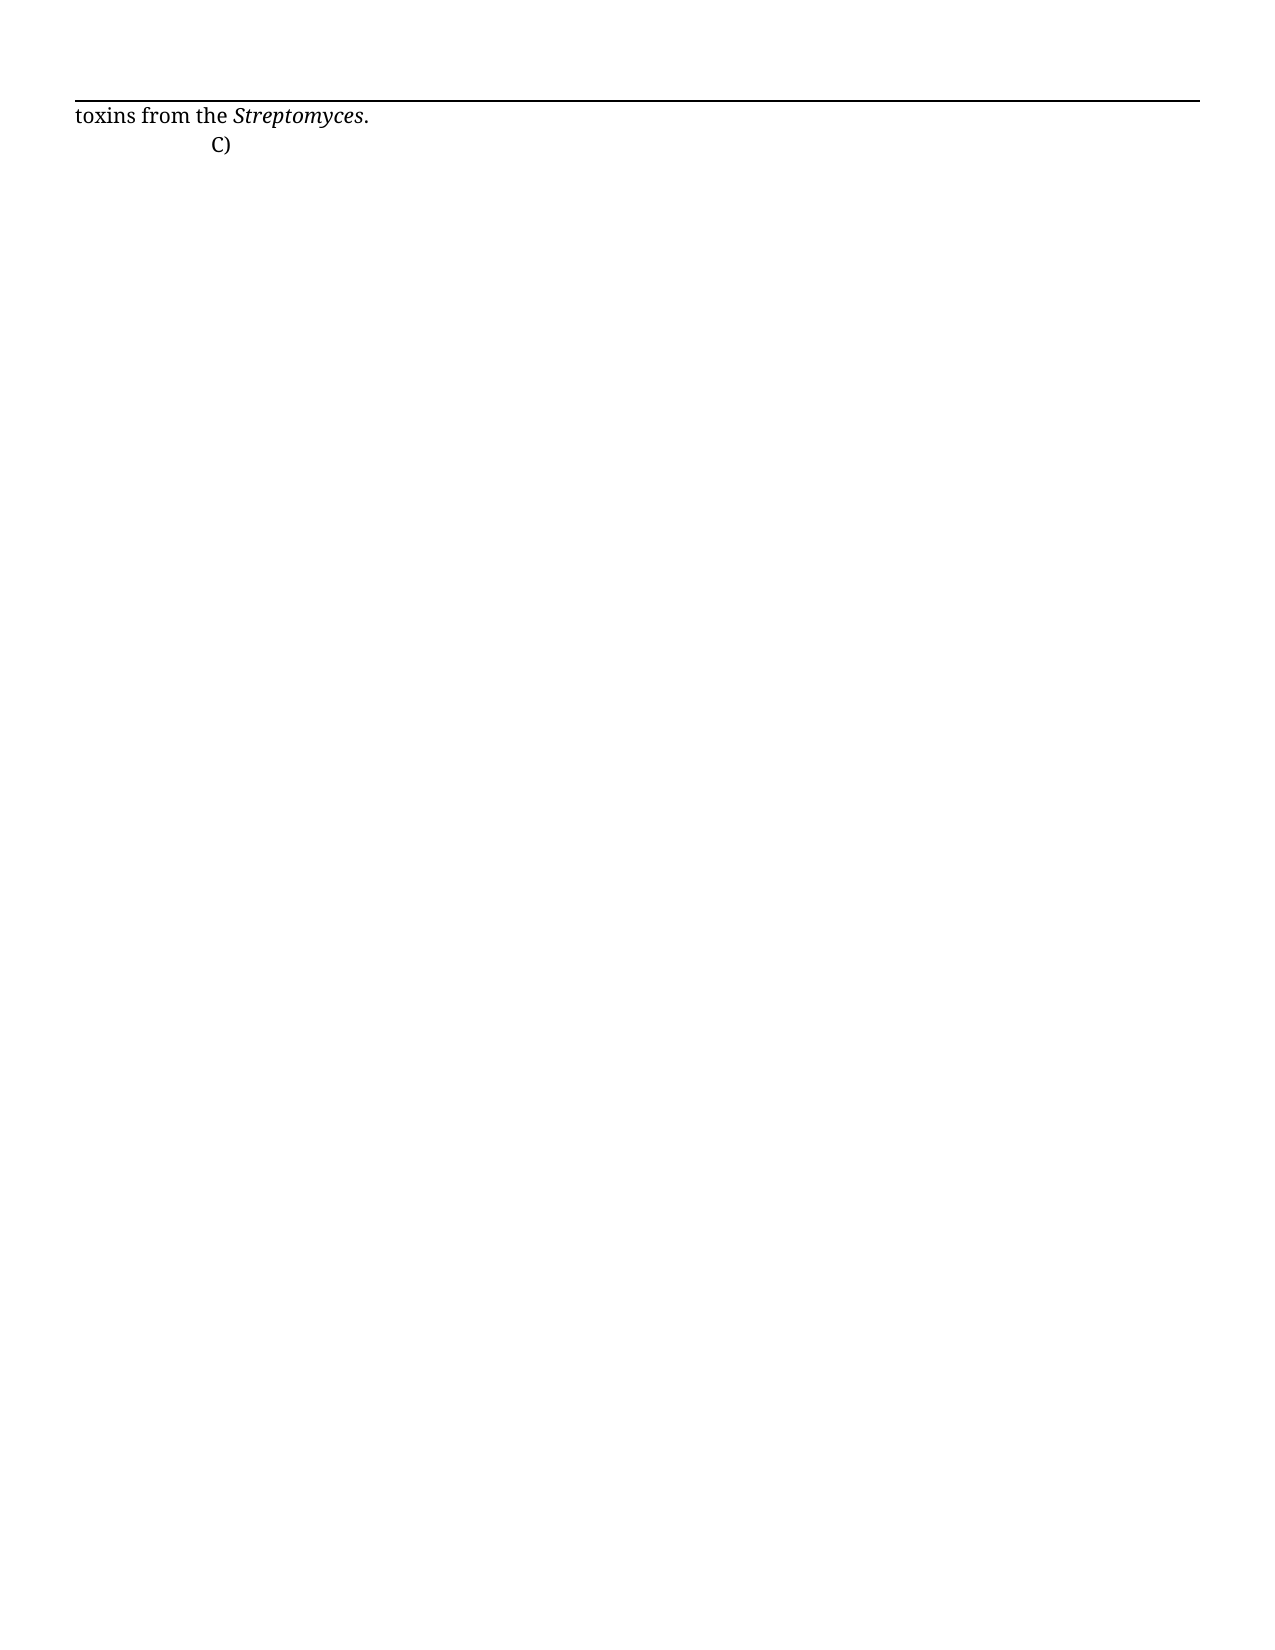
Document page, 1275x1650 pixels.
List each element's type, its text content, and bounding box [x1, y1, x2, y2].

text toxins from the Streptomyces. [75, 102, 1200, 130]
text C) [185, 130, 231, 158]
